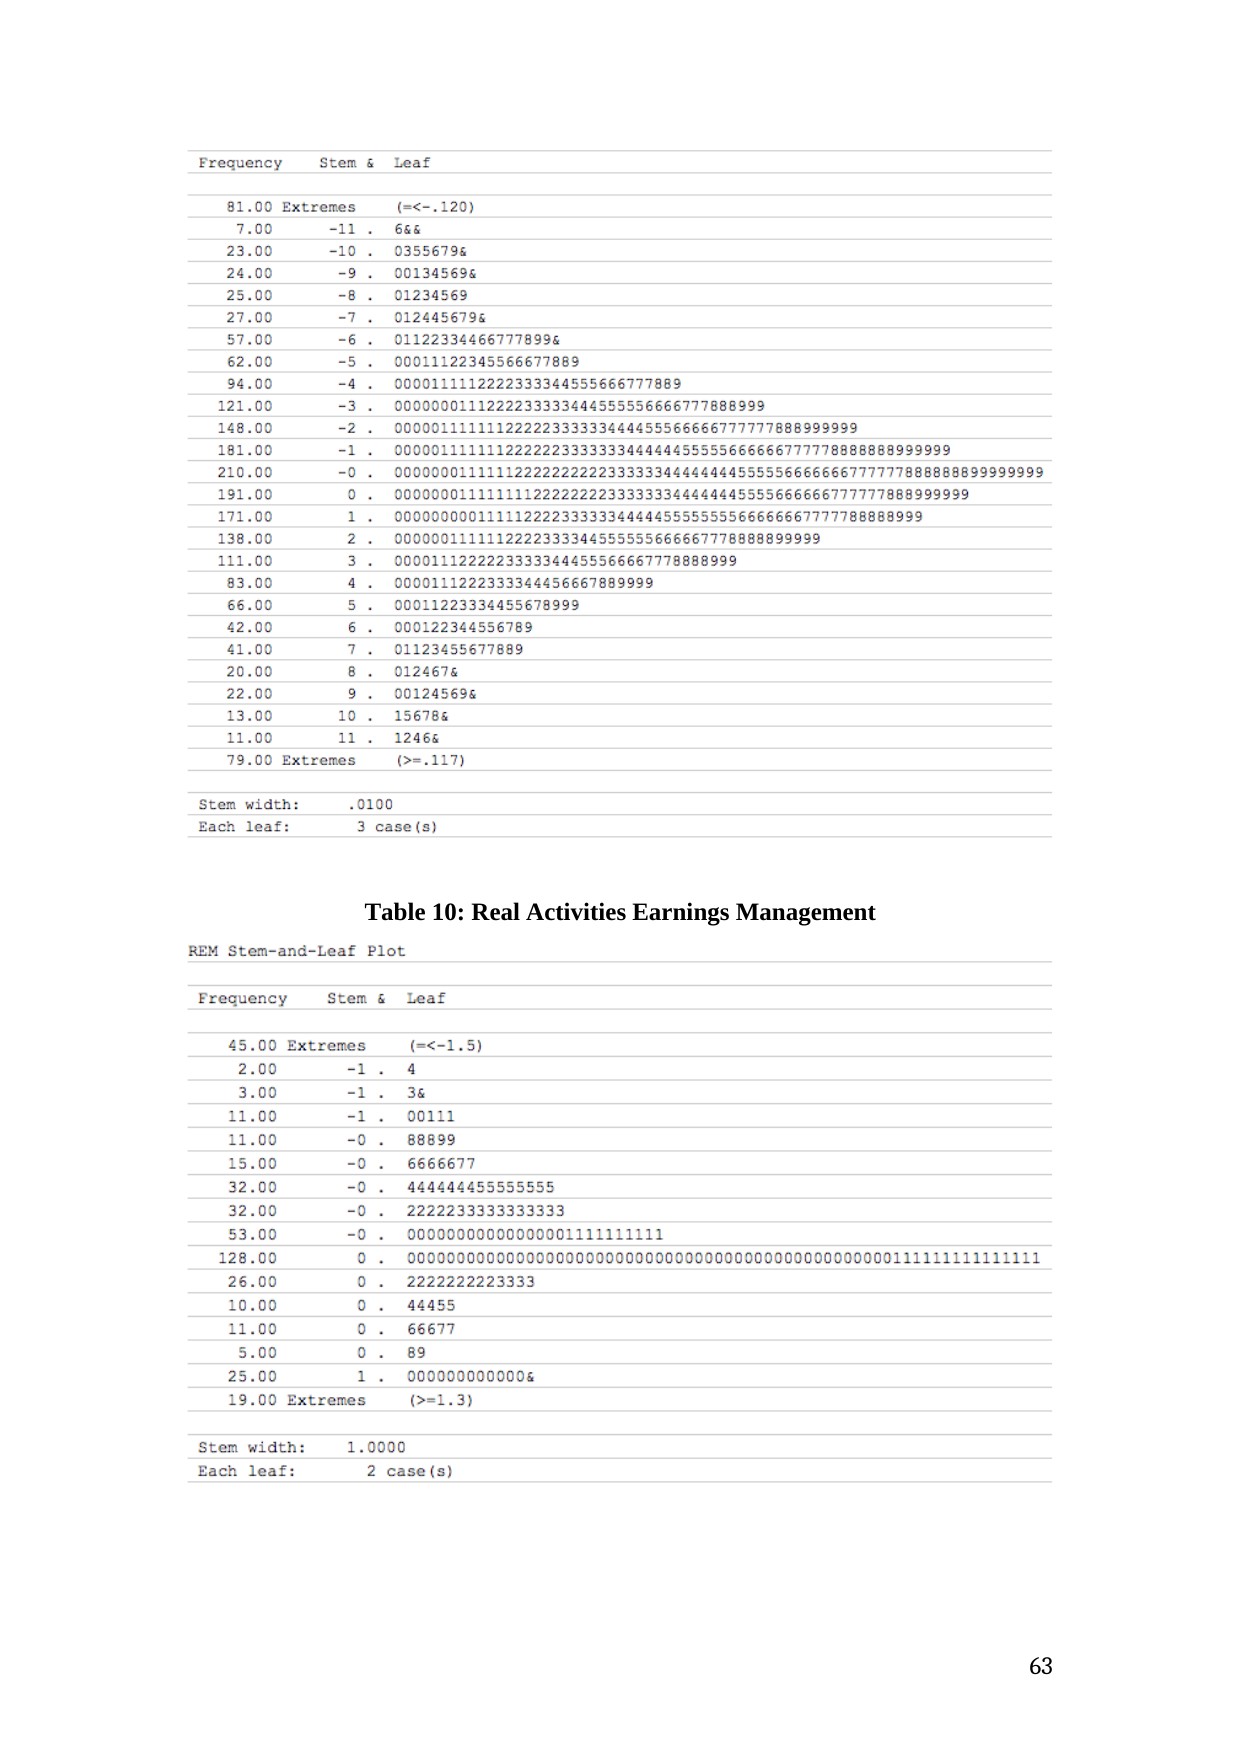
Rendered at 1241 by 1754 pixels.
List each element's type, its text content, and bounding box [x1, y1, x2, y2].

picture [187, 939, 1053, 1484]
text Table 10: Real Activities Earnings Management [187, 897, 1053, 925]
picture [187, 150, 1053, 840]
